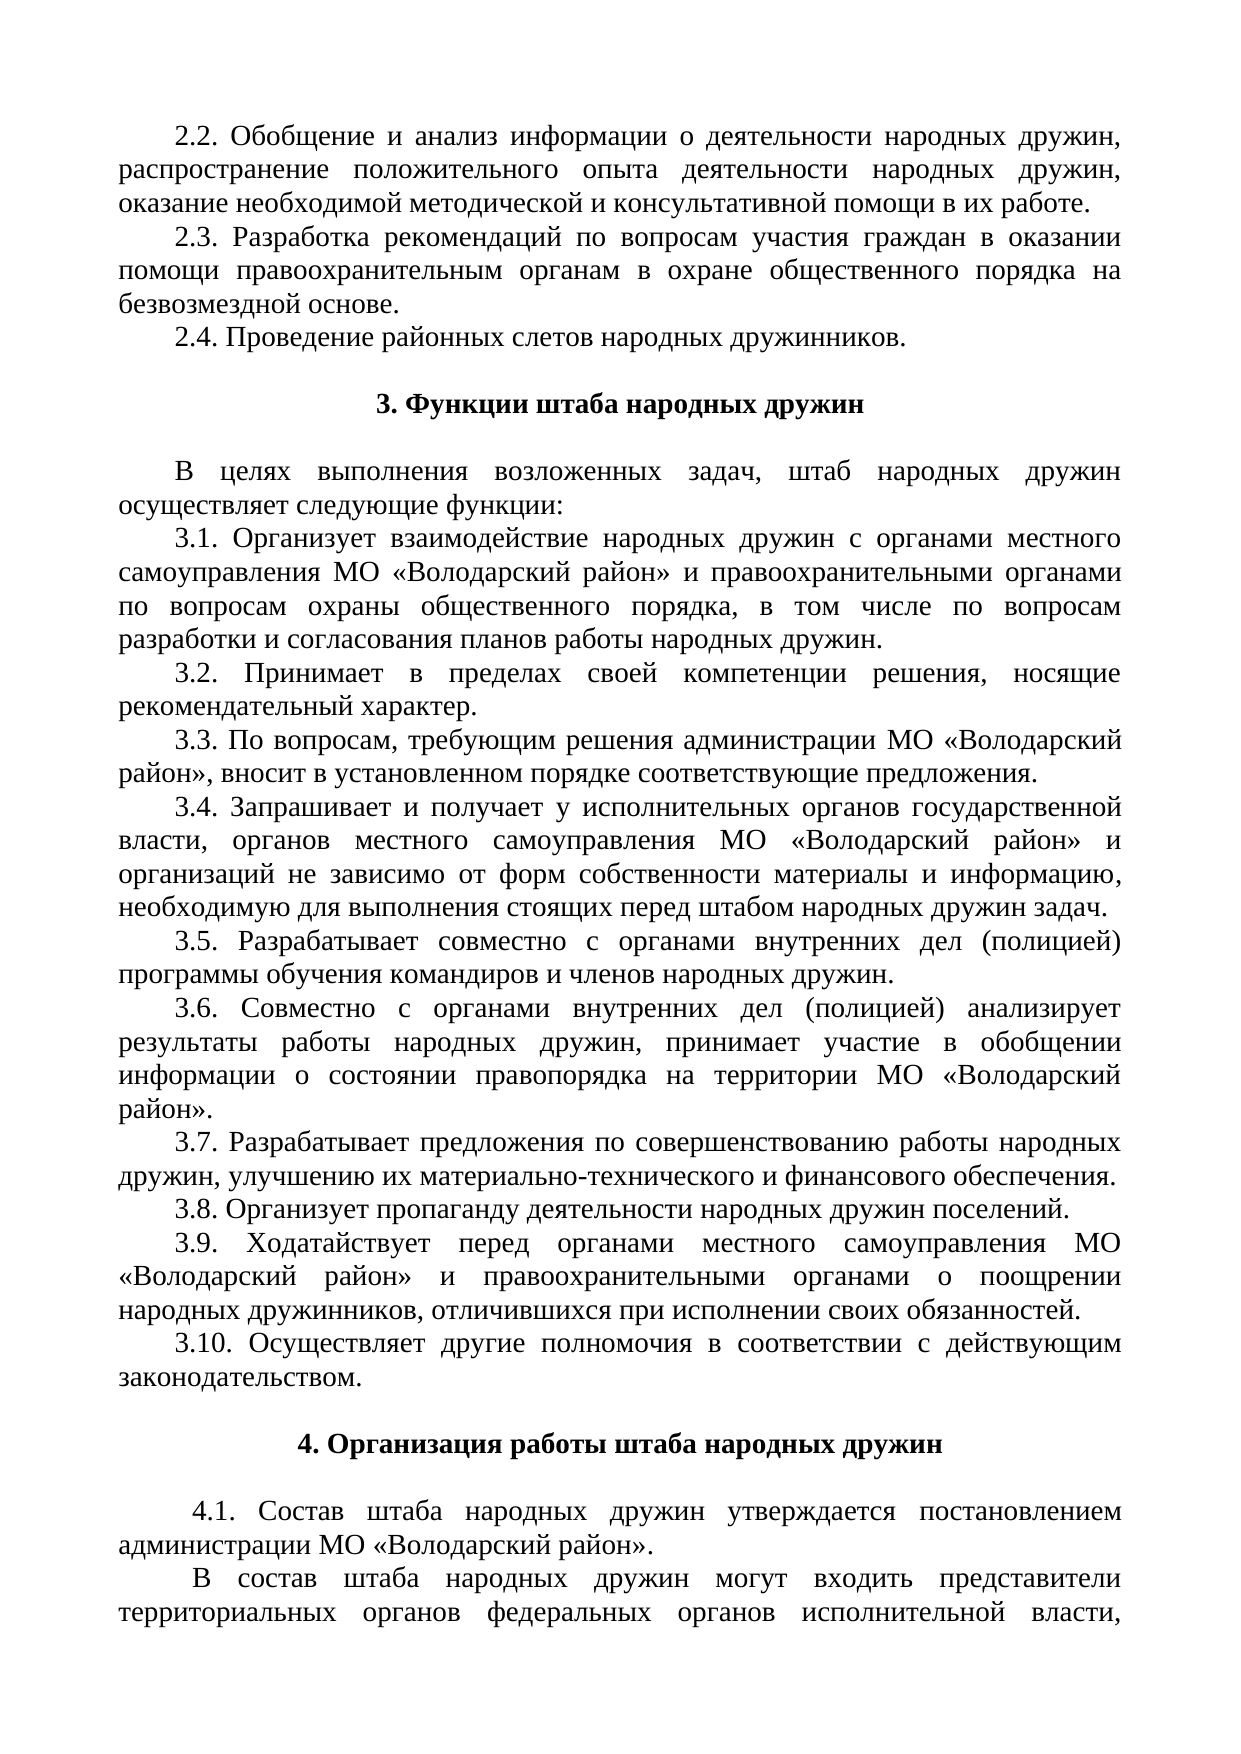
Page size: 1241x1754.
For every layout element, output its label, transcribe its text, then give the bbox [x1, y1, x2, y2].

text 2.3. Разработка рекомендаций по вопросам участия граждан в оказании помощи правоохранительным органам в охране общественного порядка на безвозмездной основе. [118, 219, 1122, 319]
text 3.4. Запрашивает и получает у исполнительных органов государственной власти, органов местного самоуправления МО «Володарский район» и организаций не зависимо от форм собственности материалы и информацию, необходимую для выполнения стоящих перед штабом народных дружин задач. [118, 789, 1122, 923]
text 3.9. Ходатайствует перед органами местного самоуправления МО «Володарский район» и правоохранительными органами о поощрении народных дружинников, отличившихся при исполнении своих обязанностей. [118, 1225, 1122, 1326]
text 3.10. Осуществляет другие полномочия в соответствии с действующим законодательством. [118, 1326, 1122, 1393]
text 4.1. Состав штаба народных дружин утверждается постановлением администрации МО «Володарский район». [118, 1493, 1122, 1560]
text 3.5. Разрабатывает совместно с органами внутренних дел (полицией) программы обучения командиров и членов народных дружин. [118, 923, 1122, 990]
text 3.1. Организует взаимодействие народных дружин с органами местного самоуправления МО «Володарский район» и правоохранительными органами по вопросам охраны общественного порядка, в том числе по вопросам разработки и согласования планов работы народных дружин. [118, 521, 1122, 655]
text 3.3. По вопросам, требующим решения администрации МО «Володарский район», вносит в установленном порядке соответствующие предложения. [118, 722, 1122, 789]
text 2.2. Обобщение и анализ информации о деятельности народных дружин, распространение положительного опыта деятельности народных дружин, оказание необходимой методической и консультативной помощи в их работе. [118, 118, 1122, 219]
text 3.6. Совместно с органами внутренних дел (полицией) анализирует результаты работы народных дружин, принимает участие в обобщении информации о состоянии правопорядка на территории МО «Володарский район». [118, 990, 1122, 1124]
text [118, 1560, 1122, 1627]
text 3. Функции штаба народных дружин [118, 386, 1122, 420]
text 3.2. Принимает в пределах своей компетенции решения, носящие рекомендательный характер. [118, 655, 1122, 722]
text 2.4. Проведение районных слетов народных дружинников. [118, 319, 1122, 353]
text 4. Организация работы штаба народных дружин [118, 1426, 1122, 1460]
text В целях выполнения возложенных задач, штаб народных дружин осуществляет следующие функции: [118, 453, 1122, 521]
text 3.7. Разрабатывает предложения по совершенствованию работы народных дружин, улучшению их материально-технического и финансового обеспечения. [118, 1124, 1122, 1191]
text 3.8. Организует пропаганду деятельности народных дружин поселений. [118, 1191, 1122, 1225]
